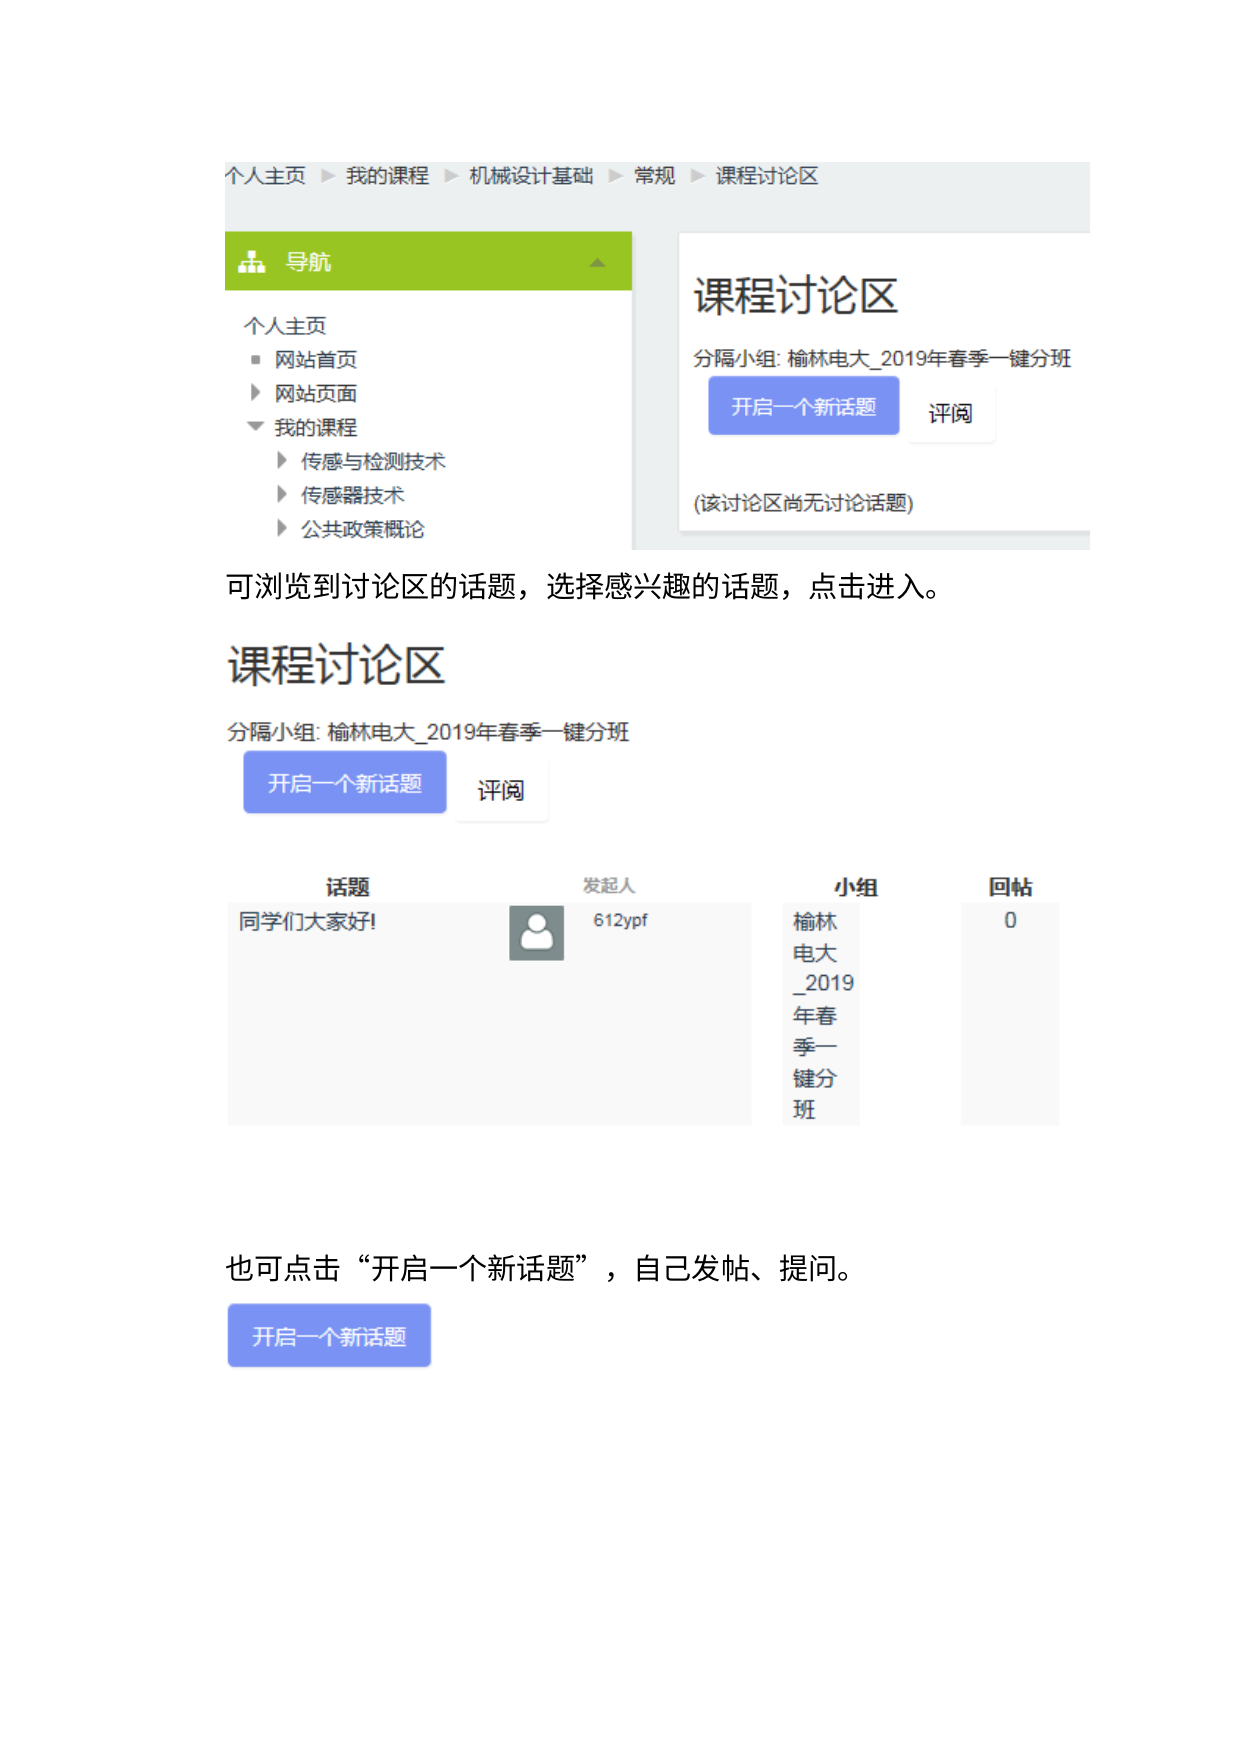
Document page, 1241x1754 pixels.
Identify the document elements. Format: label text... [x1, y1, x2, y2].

picture [225, 617, 1060, 1138]
picture [225, 1299, 447, 1372]
picture [225, 162, 1091, 550]
list 也可点击“开启一个新话题”，自己发帖、提问。 [225, 1234, 1053, 1299]
list 可浏览到讨论区的话题，选择感兴趣的话题，点击进入。 [225, 552, 1053, 617]
